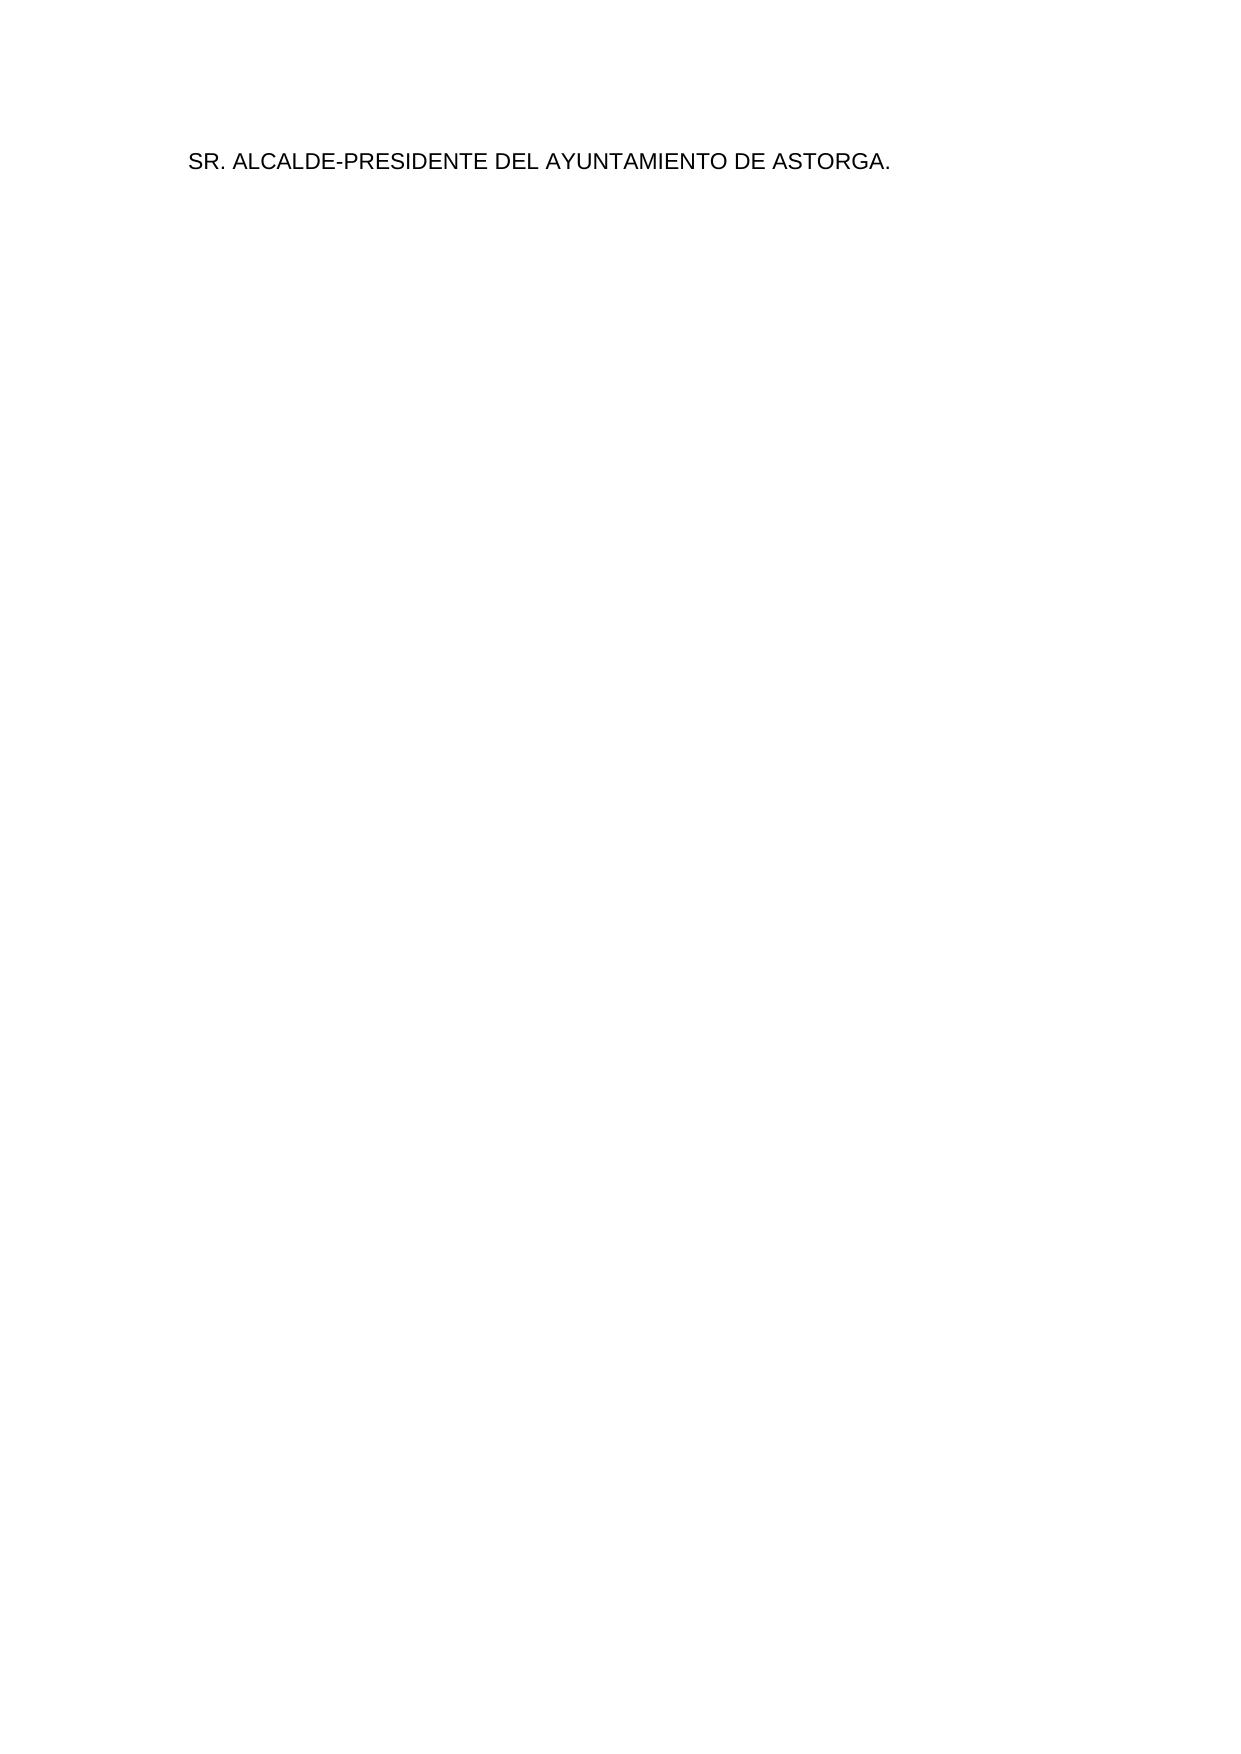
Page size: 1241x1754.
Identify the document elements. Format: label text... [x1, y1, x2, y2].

text SR. ALCALDE-PRESIDENTE DEL AYUNTAMIENTO DE ASTORGA. [188, 148, 1065, 174]
